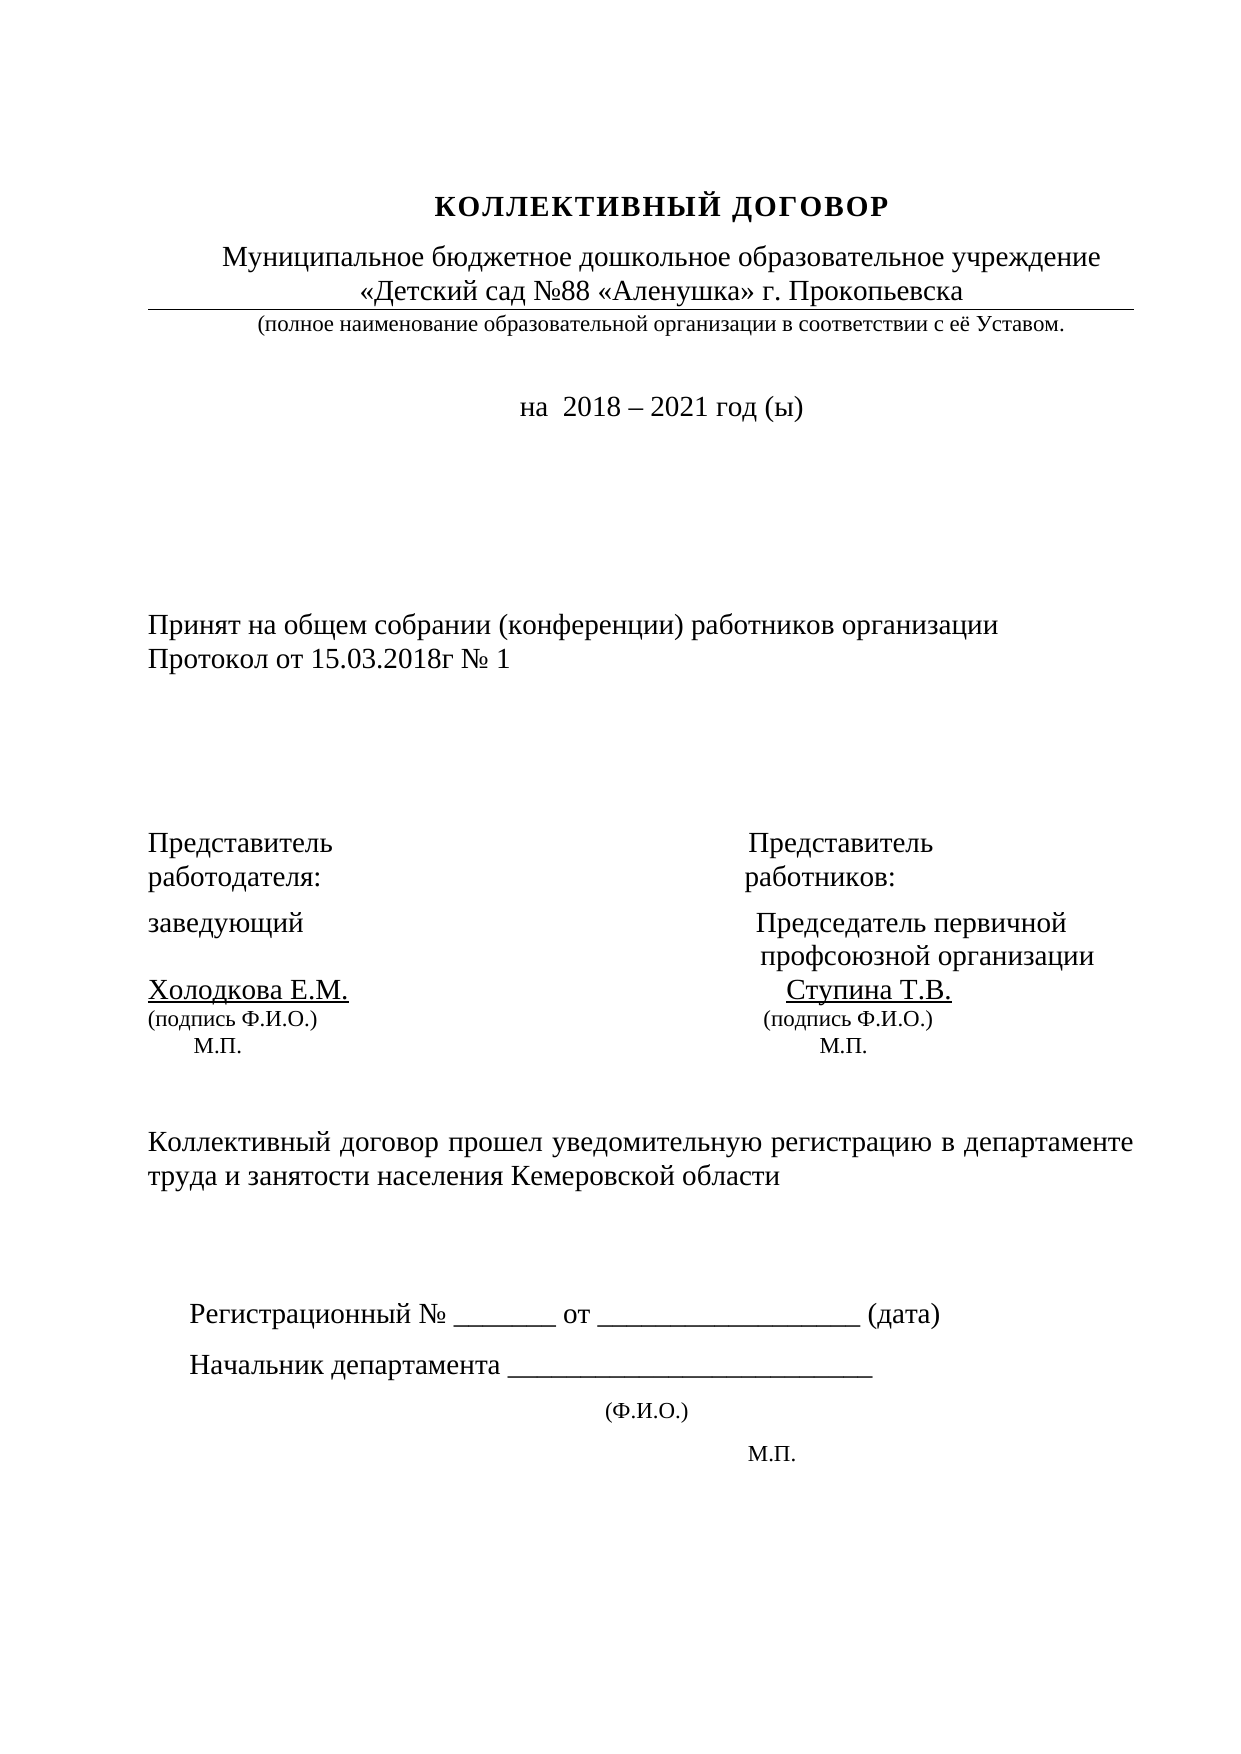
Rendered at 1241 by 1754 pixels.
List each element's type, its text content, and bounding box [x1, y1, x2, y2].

text на 2018 – 2021 год (ы) [148, 389, 1134, 423]
text Муниципальное бюджетное дошкольное образовательное учреждение [148, 239, 1134, 273]
text М.П. [673, 1440, 1161, 1467]
text работодателя: работников: [148, 859, 1134, 892]
text Коллективный договор прошел уведомительную регистрацию в департаменте труда и занятости населения Кемеровской области [148, 1124, 1134, 1191]
text (подпись Ф.И.О.) (подпись Ф.И.О.) [148, 1006, 1134, 1032]
text профсоюзной организации [148, 938, 1134, 972]
text М.П. М.П. [148, 1032, 1134, 1058]
text Начальник департамента _________________________ [148, 1347, 1161, 1380]
text (Ф.И.О.) [148, 1397, 1161, 1423]
text Принят на общем собрании (конференции) работников организации [148, 607, 1134, 641]
text Протокол от 15.03.2018г № 1 [148, 641, 1134, 674]
text Регистрационный № _______ от __________________ (дата) [148, 1296, 1161, 1330]
text заведующий Председатель первичной [148, 905, 1134, 938]
text КОЛЛЕКТИВНЫЙ ДОГОВОР [148, 189, 1134, 223]
text Холодкова Е.М. Ступина Т.В. [148, 972, 1134, 1006]
text «Детский сад №88 «Аленушка» г. Прокопьевска [148, 273, 1134, 309]
text Представитель Представитель [148, 825, 1134, 859]
text (полное наименование образовательной организации в соответствии с её Уставом. [148, 310, 1134, 337]
